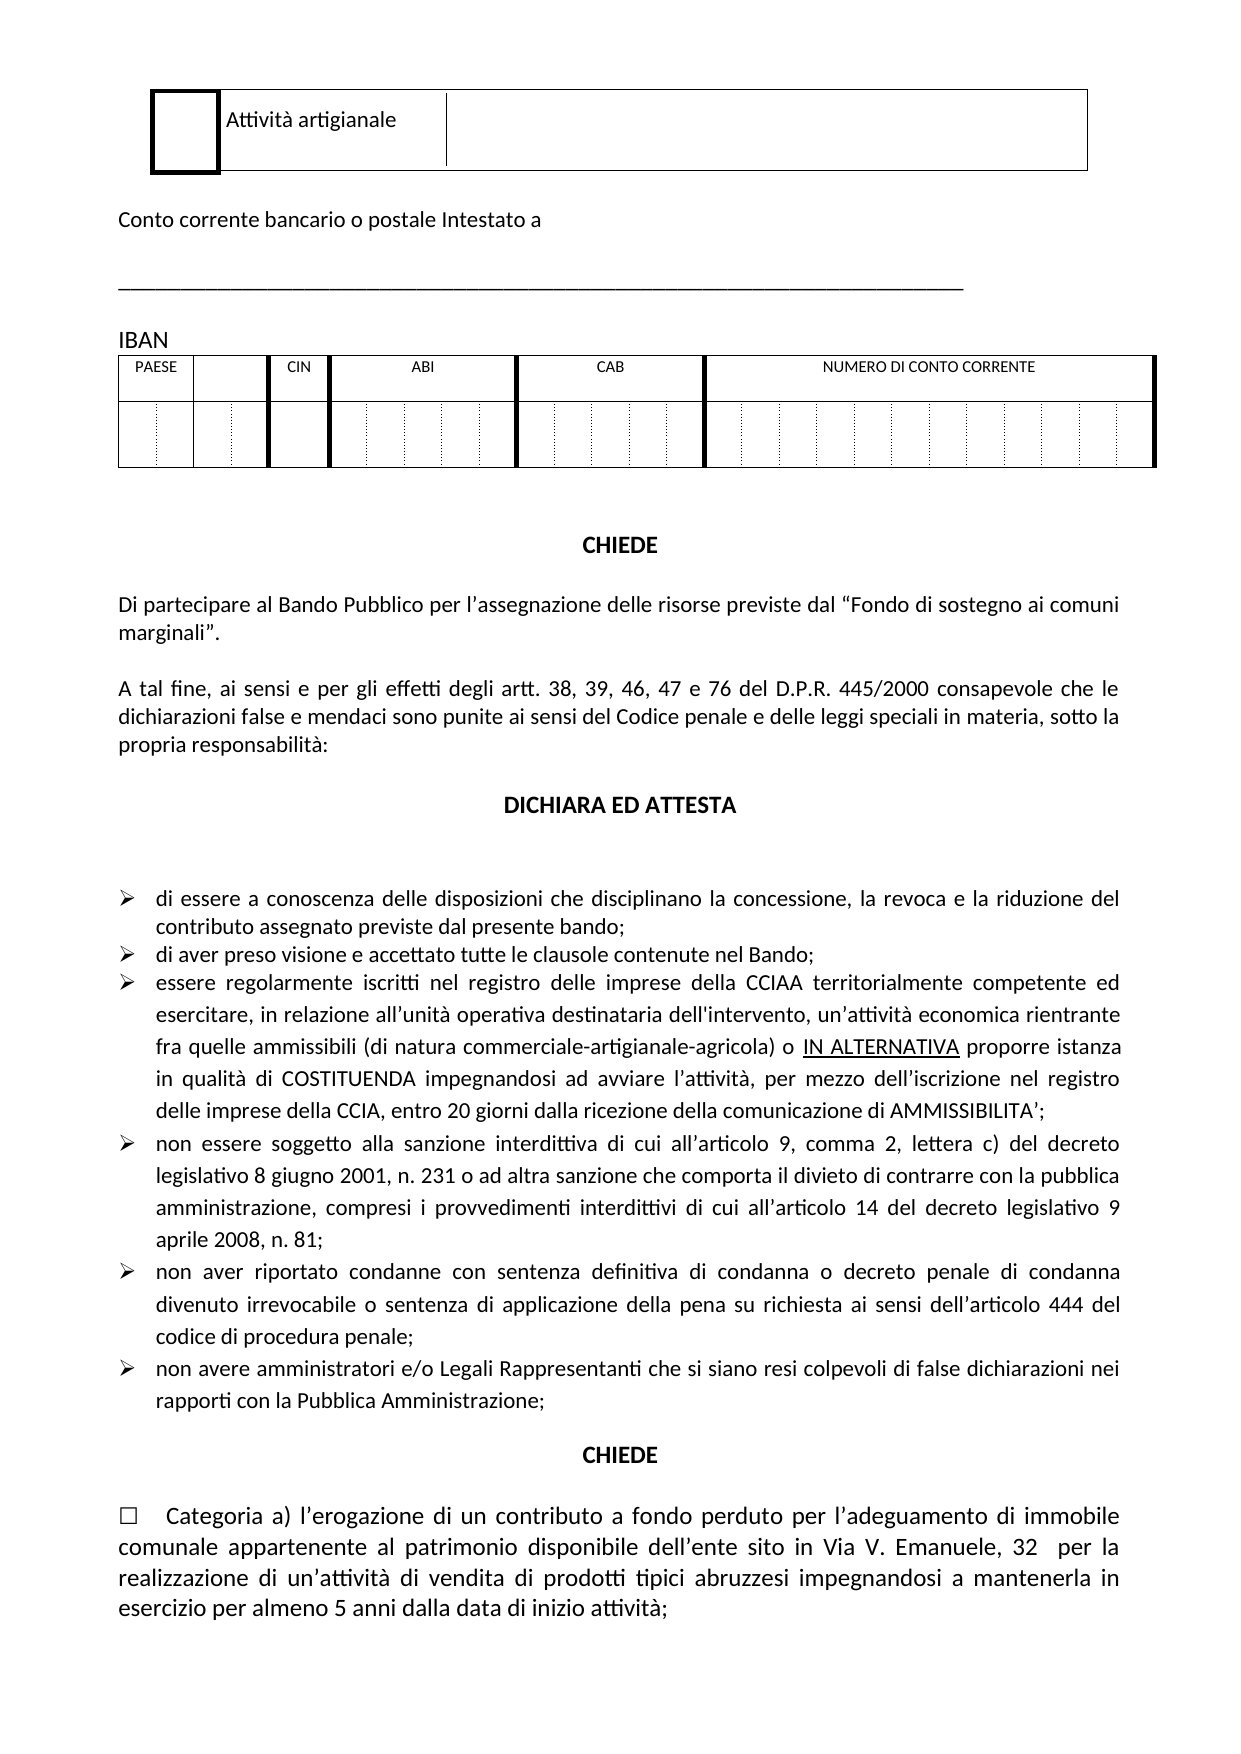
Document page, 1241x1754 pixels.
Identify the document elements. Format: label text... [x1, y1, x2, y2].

text ____________________________________________________________________ [118, 263, 1122, 294]
table_cell [367, 402, 404, 467]
table_cell [231, 402, 266, 467]
text CHIEDE [118, 529, 1122, 559]
table_cell [1117, 402, 1152, 467]
text CHIEDE [118, 1439, 1122, 1470]
text IBAN [118, 324, 1122, 355]
table_cell [667, 402, 702, 467]
list non avere amministratori e/o Legali Rappresentanti che si siano resi colpevoli di false dichiarazioni nei rapporti con la Pubblica Amministrazione; [118, 1354, 1122, 1414]
table_cell Attività artigianale [221, 90, 446, 170]
table_cell [854, 402, 892, 467]
table_cell [554, 402, 592, 467]
table_header CIN [271, 356, 327, 401]
list non essere soggetto alla sanzione interdittiva di cui all’articolo 9, comma 2, lettera c) del decreto legislativo 8 giugno 2001, n. 231 o ad altra sanzione che comporta il divieto di contrarre con la pubblica amministrazione, compresi i provvedimenti interdittivi di cui all’articolo 14 del decreto legislativo 9 aprile 2008, n. 81; [118, 1129, 1122, 1253]
table_cell [332, 402, 367, 467]
list essere regolarmente iscritti nel registro delle imprese della CCIAA territorialmente competente ed esercitare, in relazione all’unità operativa destinataria dell'intervento, un’attività economica rientrante fra quelle ammissibili (di natura commerciale-artigianale-agricola) o IN ALTERNATIVA proporre istanza in qualità di COSTITUENDA impegnandosi ad avviare l’attività, per mezzo dell’iscrizione nel registro delle imprese della CCIA, entro 20 giorni dalla ricezione della comunicazione di AMMISSIBILITA’; [118, 968, 1122, 1124]
table_cell [817, 402, 854, 467]
table_cell [707, 402, 742, 467]
table_header [194, 356, 266, 401]
table_cell [1079, 402, 1117, 467]
table_cell [271, 402, 327, 467]
table_header PAESE [119, 356, 193, 401]
table_cell [929, 402, 967, 467]
table_cell [155, 93, 216, 170]
list di aver preso visione e accettato tutte le clausole contenute nel Bando; [118, 940, 1122, 968]
table_cell [592, 402, 629, 467]
table_cell [892, 402, 929, 467]
table_cell [1042, 402, 1079, 467]
table_header NUMERO DI CONTO CORRENTE [707, 356, 1152, 401]
text Di partecipare al Bando Pubblico per l’assegnazione delle risorse previste dal “Fondo di sostegno ai comuni marginali”. [118, 590, 1122, 646]
table_header ABI [332, 356, 514, 401]
table_cell [119, 402, 156, 467]
table_cell [194, 402, 231, 467]
table_cell [967, 402, 1004, 467]
table_cell [779, 402, 817, 467]
table_cell [404, 402, 442, 467]
text A tal fine, ai sensi e per gli effetti degli artt. 38, 39, 46, 47 e 76 del D.P.R. 445/2000 consapevole che le dichiarazioni false e mendaci sono punite ai sensi del Codice penale e delle leggi speciali in materia, sotto la propria responsabilità: [118, 674, 1122, 758]
table_cell [442, 402, 479, 467]
text ☐ Categoria a) l’erogazione di un contributo a fondo perduto per l’adeguamento di immobile comunale appartenente al patrimonio disponibile dell’ente sito in Via V. Emanuele, 32 per la realizzazione di un’attività di vendita di prodotti tipici abruzzesi impegnandosi a mantenerla in esercizio per almeno 5 anni dalla data di inizio attività; [118, 1500, 1122, 1623]
table_cell [156, 402, 193, 467]
table_cell [479, 402, 514, 467]
list di essere a conoscenza delle disposizioni che disciplinano la concessione, la revoca e la riduzione del contributo assegnato previste dal presente bando; [118, 884, 1122, 940]
table_cell [742, 402, 779, 467]
table_cell [446, 90, 1087, 170]
text Conto corrente bancario o postale Intestato a [118, 205, 1122, 233]
table_header CAB [519, 356, 702, 401]
table_cell [1004, 402, 1042, 467]
table_cell [519, 402, 554, 467]
list non aver riportato condanne con sentenza definitiva di condanna o decreto penale di condanna divenuto irrevocabile o sentenza di applicazione della pena su richiesta ai sensi dell’articolo 444 del codice di procedura penale; [118, 1257, 1122, 1350]
text DICHIARA ED ATTESTA [118, 789, 1122, 819]
table_cell [629, 402, 667, 467]
